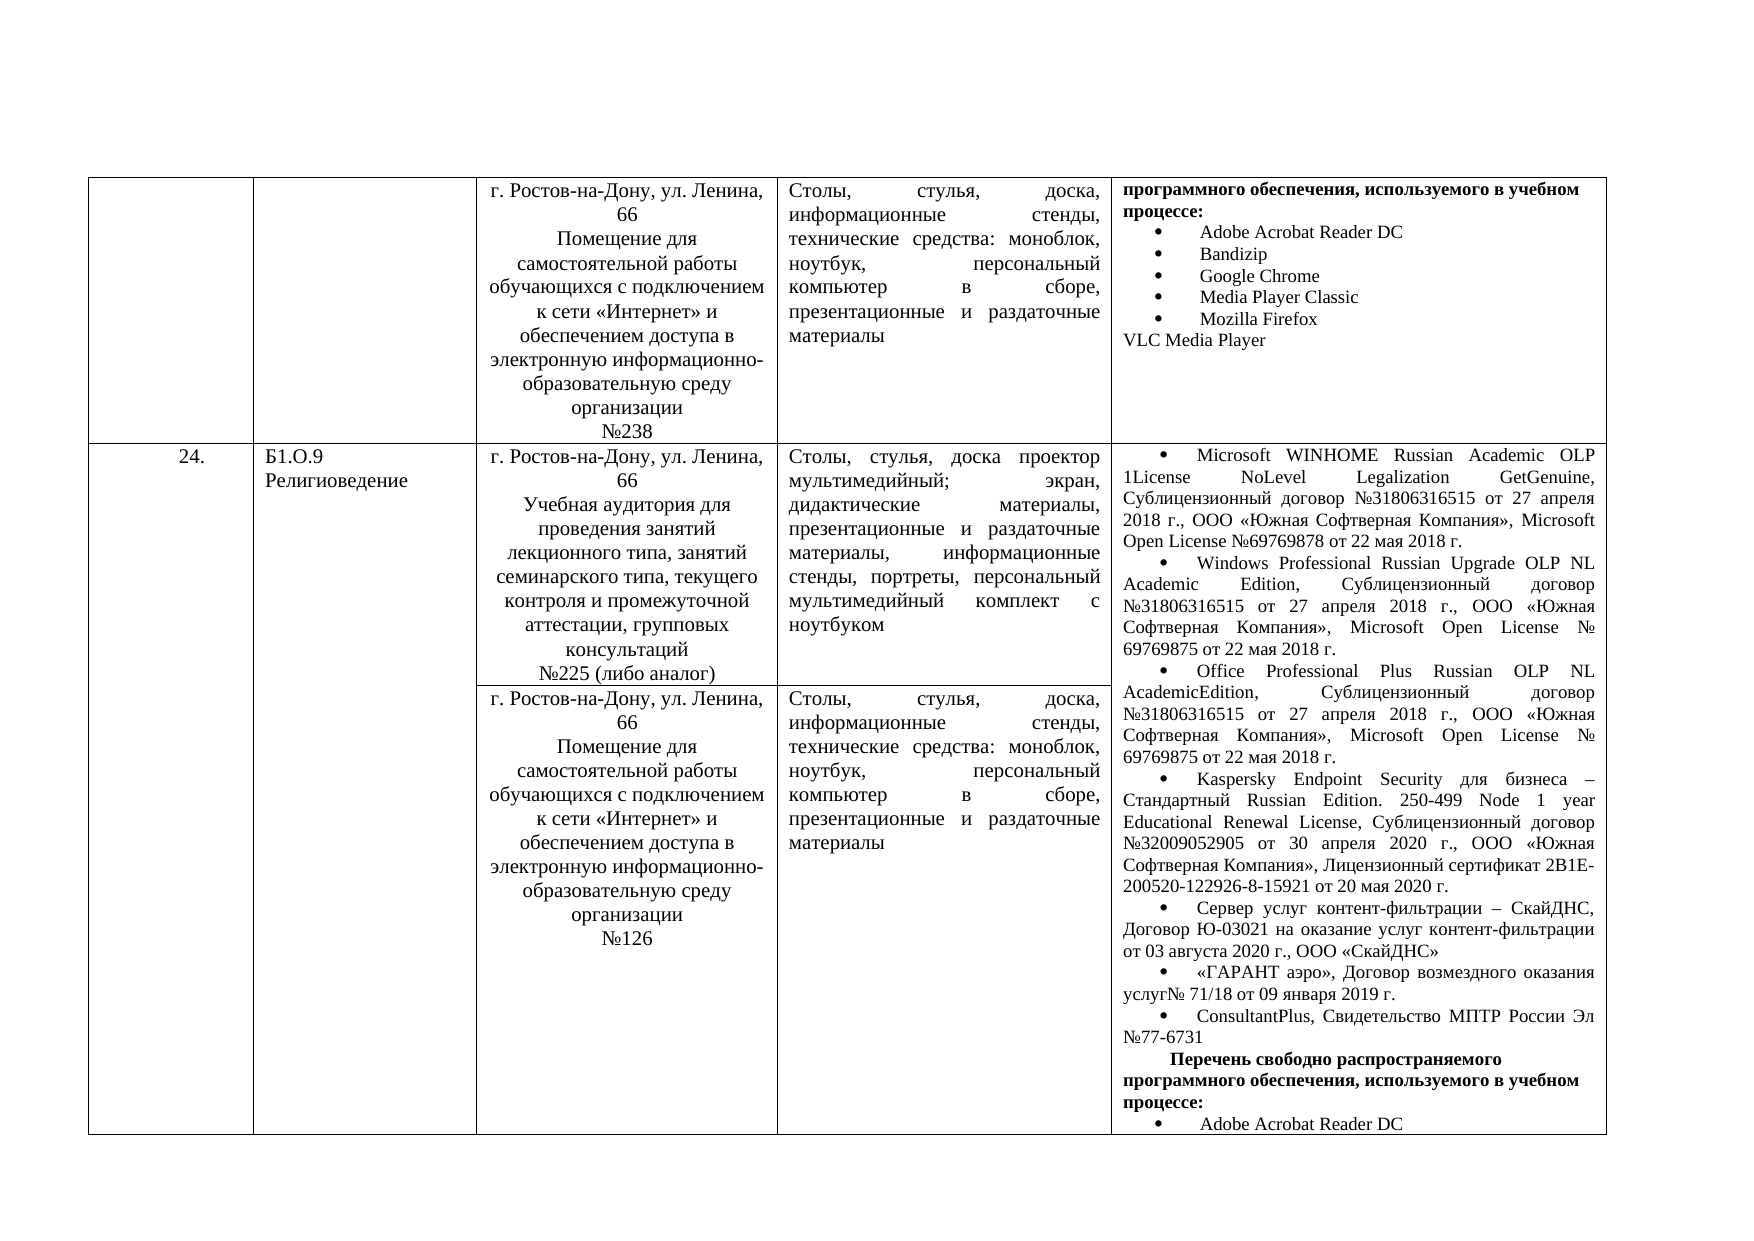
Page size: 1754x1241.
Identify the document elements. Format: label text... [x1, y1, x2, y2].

table_cell Б1.О.9 Религиоведение [254, 444, 476, 1134]
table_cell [778, 686, 1111, 1134]
table_cell Столы, стулья, доска проектор мультимедийный; экран, дидактические материалы, презентационные и раздаточные материалы, информационные стенды, портреты, персональный мультимедийный комплект с ноутбуком [778, 444, 1111, 684]
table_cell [477, 686, 777, 1134]
table_cell г. Ростов-на-Дону, ул. Ленина, 66 Помещение для самостоятельной работы обучающихся с подключением к сети «Интернет» и обеспечением доступа в электронную информационно-образовательную среду организации №238 [477, 178, 777, 443]
table_cell г. Ростов-на-Дону, ул. Ленина, 66 Учебная аудитория для проведения занятий лекционного типа, занятий семинарского типа, текущего контроля и промежуточной аттестации, групповых консультаций №225 (либо аналог) [477, 444, 777, 684]
table_cell [89, 444, 253, 1134]
